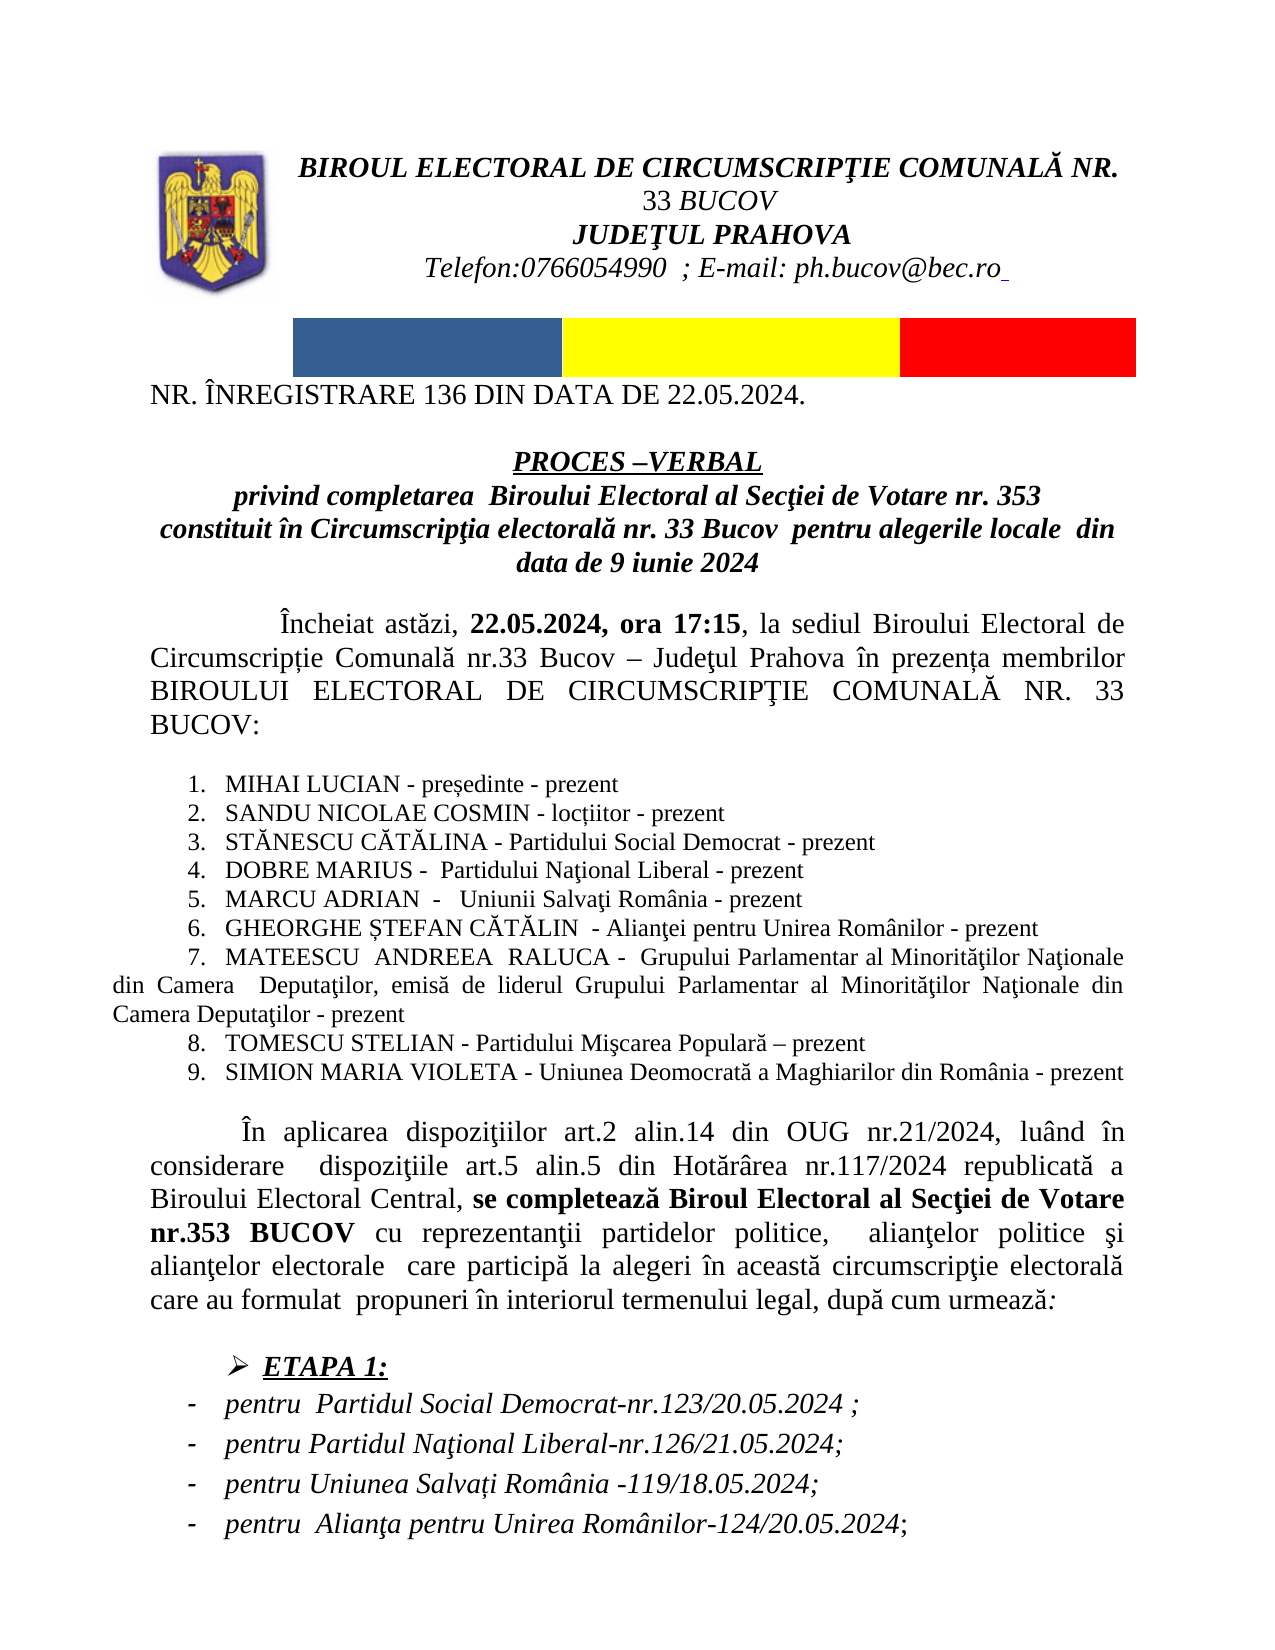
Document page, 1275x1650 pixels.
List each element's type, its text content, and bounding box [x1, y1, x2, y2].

table_header [139, 150, 281, 377]
list SIMION MARIA VIOLETA - Uniunea Deomocrată a Maghiarilor din România - prezent [112, 1057, 1125, 1086]
list MATEESCU ANDREEA RALUCA - Grupului Parlamentar al Minorităţilor Naţionale din Camera Deputaţilor, emisă de liderul Grupului Parlamentar al Minorităţilor Naţionale din Camera Deputaţilor - prezent [112, 942, 1125, 1028]
list SANDU NICOLAE COSMIN - locțiitor - prezent [112, 798, 1125, 827]
text NR. ÎNREGISTRARE 136 DIN DATA DE 22.05.2024. [150, 377, 1125, 411]
text constituit în Circumscripţia electorală nr. 33 Bucov pentru alegerile locale din data de 9 iunie 2024 [150, 511, 1125, 578]
text privind completarea Biroului Electoral al Secţiei de Votare nr. 353 [150, 478, 1125, 511]
list pentru Partidul Social Democrat-nr.123/20.05.2024 ; [187, 1383, 1125, 1422]
list pentru Partidul Naţional Liberal-nr.126/21.05.2024; [187, 1422, 1125, 1462]
table_header BIROUL ELECTORAL DE CIRCUMSCRIPŢIE COMUNALĂ NR. 33 BUCOV JUDEŢUL PRAHOVA Telefon:0766054990 ; E-mail: ph.bucov@bec.ro [281, 150, 1136, 377]
list pentru Alianţa pentru Unirea Românilor-124/20.05.2024; [187, 1502, 1125, 1542]
text Încheiat astăzi, 22.05.2024, ora 17:15, la sediul Biroului Electoral de Circumscripție Comunală nr.33 Bucov – Judeţul Prahova în prezența membrilor BIROULUI ELECTORAL DE CIRCUMSCRIPŢIE COMUNALĂ NR. 33 BUCOV: [150, 606, 1125, 741]
list ETAPA 1: [225, 1349, 1125, 1383]
list MIHAI LUCIAN - președinte - prezent [112, 769, 1125, 798]
picture [150, 150, 279, 300]
list GHEORGHE ȘTEFAN CĂTĂLIN - Alianţei pentru Unirea Românilor - prezent [112, 913, 1125, 942]
text În aplicarea dispoziţiilor art.2 alin.14 din OUG nr.21/2024, luând în considerare dispoziţiile art.5 alin.5 din Hotărârea nr.117/2024 republicată a Biroului Electoral Central, se completează Biroul Electoral al Secţiei de Votare nr.353 BUCOV cu reprezentanţii partidelor politice, alianţelor politice şi alianţelor electorale care participă la alegeri în această circumscripţie electorală care au formulat propuneri în interiorul termenului legal, după cum urmează: [150, 1114, 1125, 1316]
list DOBRE MARIUS - Partidului Naţional Liberal - prezent [112, 856, 1125, 884]
list MARCU ADRIAN - Uniunii Salvaţi România - prezent [112, 884, 1125, 913]
list pentru Uniunea Salvați România -119/18.05.2024; [187, 1462, 1125, 1502]
list STĂNESCU CĂTĂLINA - Partidului Social Democrat - prezent [112, 827, 1125, 856]
text PROCES –VERBAL [150, 444, 1125, 478]
list TOMESCU STELIAN - Partidului Mişcarea Populară – prezent [112, 1028, 1125, 1057]
